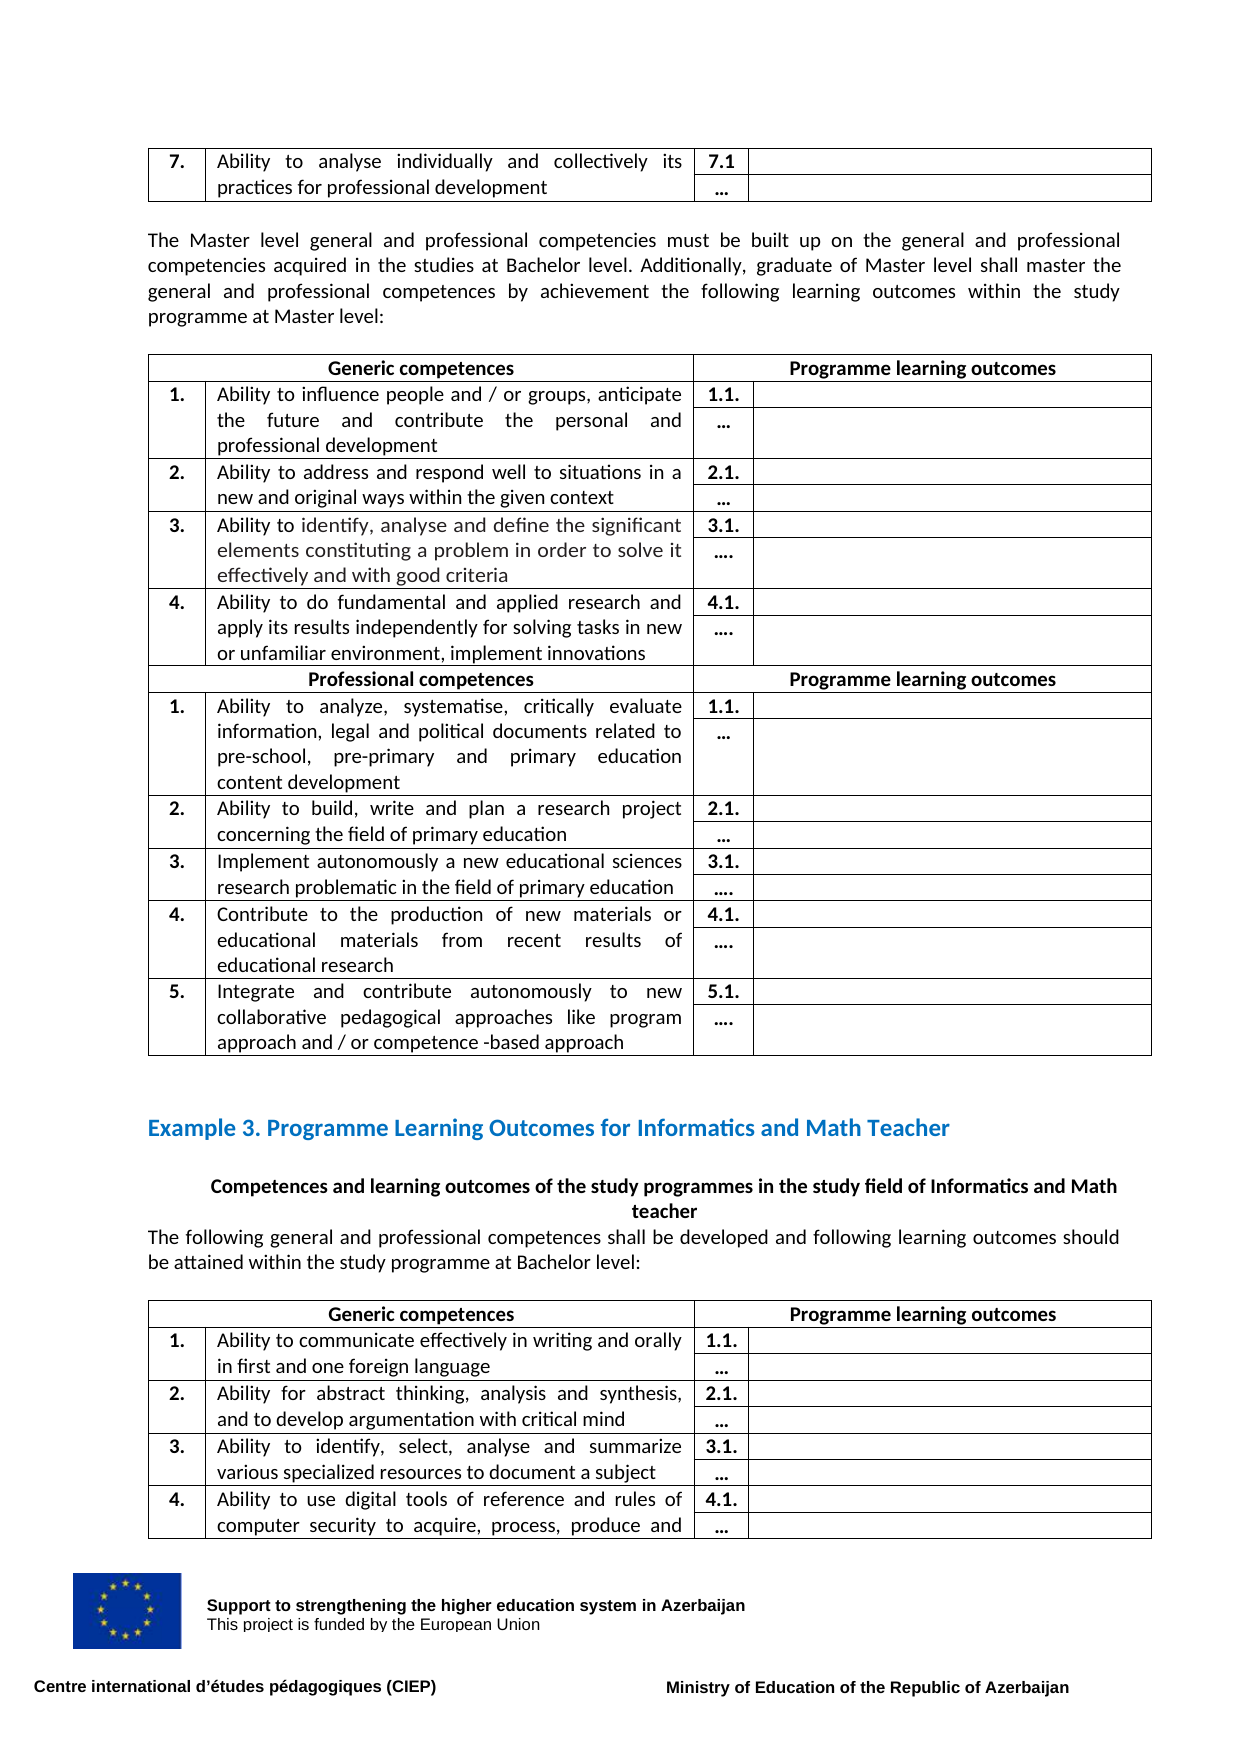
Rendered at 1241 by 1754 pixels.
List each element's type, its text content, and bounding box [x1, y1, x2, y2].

table_cell …. [694, 1005, 753, 1055]
table_cell 3. [149, 512, 205, 588]
table_cell [754, 822, 1151, 847]
table_cell 5.1. [694, 979, 753, 1004]
table_cell [754, 979, 1151, 1004]
table_cell Implement autonomously a new educational sciences research problematic in the field of primary education [206, 849, 693, 900]
table_cell [754, 719, 1151, 794]
table_cell …. [694, 538, 753, 588]
table_cell [749, 1434, 1151, 1459]
table_cell [754, 849, 1151, 874]
table_cell Ability to analyse individually and collectively its practices for professional development [206, 149, 694, 201]
table_cell Professional competences [149, 666, 693, 692]
table_cell Ability to analyze, systematise, critically evaluate information, legal and political documents related to pre-school, pre-primary and primary education content development [206, 693, 693, 794]
table_cell Programme learning outcomes [694, 666, 1151, 692]
table_cell Contribute to the production of new materials or educational materials from recent results of educational research [206, 901, 693, 978]
table_cell 3.1. [694, 512, 753, 537]
text Competences and learning outcomes of the study programmes in the study field of Informatics and Math teacher [207, 1173, 1122, 1224]
table_cell … [695, 1460, 748, 1485]
table_cell 4. [149, 589, 205, 665]
table_cell Ability to identify, analyse and define the significant elements constituting a problem in order to solve it effectively and with good criteria [206, 512, 693, 588]
table_cell 4. [149, 1486, 205, 1538]
table_cell [749, 149, 1151, 174]
table_cell [754, 459, 1151, 484]
table_cell [749, 1460, 1151, 1485]
text Example 3. Programme Learning Outcomes for Informatics and Math Teacher [148, 1112, 1122, 1142]
table_cell 4. [149, 901, 205, 978]
table_cell [749, 1354, 1151, 1379]
table_cell [749, 175, 1151, 201]
table_cell …. [694, 875, 753, 900]
table_cell 2. [149, 796, 205, 847]
table_cell 7. [149, 149, 205, 201]
table_cell [749, 1407, 1151, 1432]
table_cell 1.1. [695, 1328, 748, 1353]
table_cell [754, 1005, 1151, 1055]
table_cell [754, 796, 1151, 821]
table_cell …. [694, 616, 753, 665]
table_cell … [695, 1513, 748, 1538]
table_header Generic competences [149, 1301, 694, 1327]
table_cell Ability to identify, select, analyse and summarize various specialized resources to document a subject [206, 1434, 694, 1485]
table_cell Ability to use digital tools of reference and rules of computer security to acquire, process, produce and disseminate information as well as to collaborate internally and externally [206, 1486, 694, 1538]
table_cell [754, 382, 1151, 407]
table_cell … [695, 175, 748, 201]
table_cell 3. [149, 1434, 205, 1485]
table_cell … [694, 408, 753, 458]
table_cell [754, 589, 1151, 614]
table_cell 4.1. [694, 589, 753, 614]
table_cell 2.1. [694, 459, 753, 484]
table_cell 1.1. [694, 382, 753, 407]
table_cell 4.1. [694, 901, 753, 927]
table_cell … [694, 822, 753, 847]
table_cell 2.1. [694, 796, 753, 821]
table_cell [754, 901, 1151, 927]
table_cell Ability for abstract thinking, analysis and synthesis, and to develop argumentation with critical mind [206, 1381, 694, 1432]
table_cell Ability to build, write and plan a research project concerning the field of primary education [206, 796, 693, 847]
table_cell 3.1. [694, 849, 753, 874]
table_cell [754, 538, 1151, 588]
table_cell [749, 1486, 1151, 1512]
table_cell Ability to influence people and / or groups, anticipate the future and contribute the personal and professional development [206, 382, 693, 458]
table_cell Ability to do fundamental and applied research and apply its results independently for solving tasks in new or unfamiliar environment, implement innovations [206, 589, 693, 665]
table_cell 3.1. [695, 1434, 748, 1459]
table_cell [754, 408, 1151, 458]
table_cell 5. [149, 979, 205, 1055]
table_cell 2.1. [695, 1381, 748, 1406]
table_header Programme learning outcomes [695, 1301, 1151, 1327]
text The following general and professional competences shall be developed and following learning outcomes should be attained within the study programme at Bachelor level: [148, 1224, 1122, 1275]
table_cell … [694, 719, 753, 794]
text The Master level general and professional competencies must be built up on the general and professional competencies acquired in the studies at Bachelor level. Additionally, graduate of Master level shall master the general and professional competences by achievement the following learning outcomes within the study programme at Master level: [148, 227, 1122, 329]
table_cell Ability to address and respond well to situations in a new and original ways within the given context [206, 459, 693, 511]
table_cell Integrate and contribute autonomously to new collaborative pedagogical approaches like program approach and / or competence -based approach [206, 979, 693, 1055]
table_cell [754, 928, 1151, 978]
table_cell 1.1. [694, 693, 753, 718]
table_cell [754, 693, 1151, 718]
picture [73, 1573, 182, 1649]
table_header Programme learning outcomes [694, 355, 1151, 381]
table_header Generic competences [149, 355, 693, 381]
table_cell [749, 1328, 1151, 1353]
table_cell [754, 485, 1151, 511]
table_cell 2. [149, 1381, 205, 1432]
table_cell 2. [149, 459, 205, 511]
table_cell [754, 616, 1151, 665]
table_cell [754, 512, 1151, 537]
table_cell [749, 1513, 1151, 1538]
table_cell 4.1. [695, 1486, 748, 1512]
table_cell 1. [149, 382, 205, 458]
table_cell 7.1 [695, 149, 748, 174]
table_cell [754, 875, 1151, 900]
table_cell … [695, 1407, 748, 1432]
table_cell … [695, 1354, 748, 1379]
table_cell 3. [149, 849, 205, 900]
table_cell Ability to communicate effectively in writing and orally in first and one foreign language [206, 1328, 694, 1379]
table_cell …. [694, 928, 753, 978]
table_cell … [694, 485, 753, 511]
table_cell 1. [149, 693, 205, 794]
table_cell [749, 1381, 1151, 1406]
table_cell 1. [149, 1328, 205, 1379]
